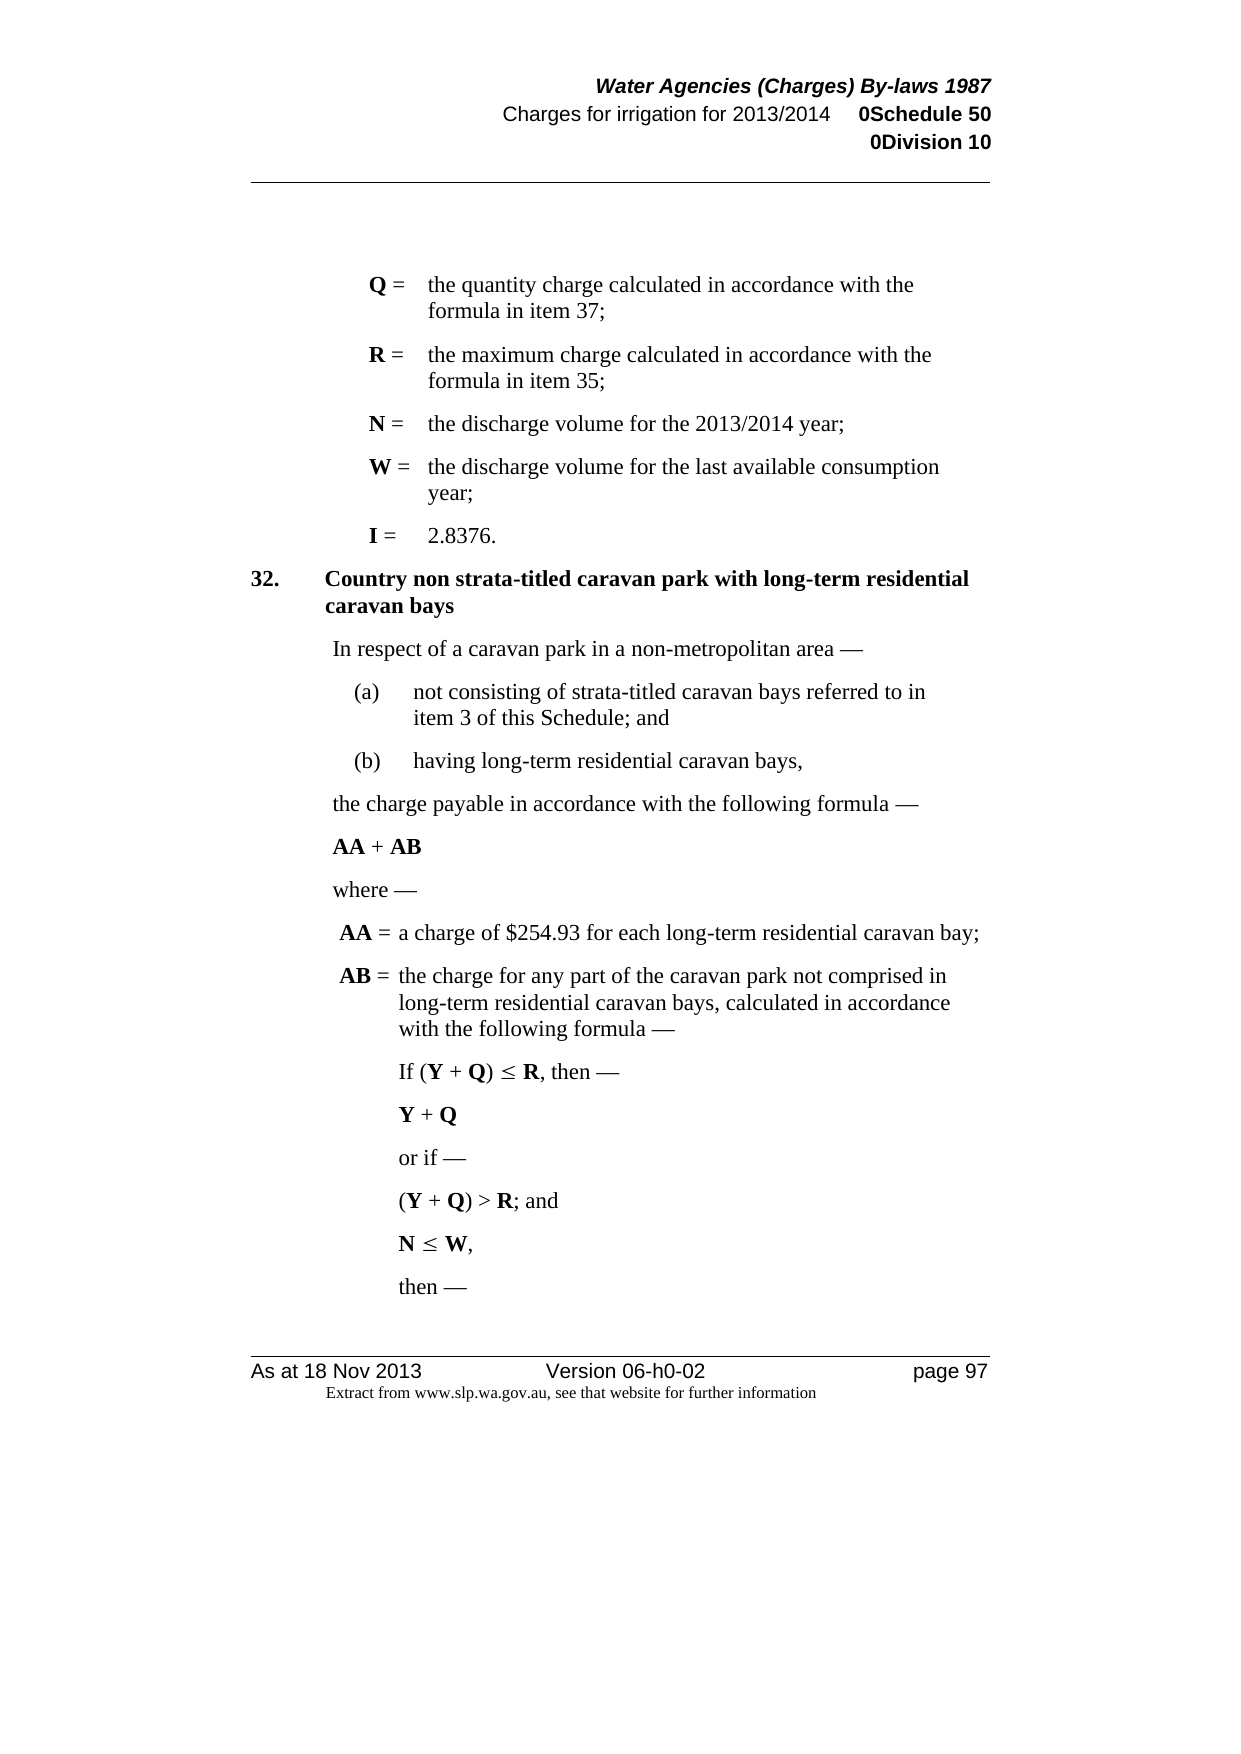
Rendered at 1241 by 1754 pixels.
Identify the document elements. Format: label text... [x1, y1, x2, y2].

text If (Y + Q) R, then — [251, 1058, 990, 1084]
text where — [251, 876, 990, 903]
text (b) having long-term residential caravan bays, [251, 747, 990, 773]
text In respect of a caravan park in a non-metropolitan area — [251, 635, 990, 661]
text Q = the quantity charge calculated in accordance with the formula in item 37; [251, 271, 990, 324]
text the charge payable in accordance with the following formula — [251, 790, 990, 817]
text AA + AB [251, 833, 990, 859]
text or if — [251, 1144, 990, 1170]
text then — [251, 1273, 990, 1299]
text (a) not consisting of strata-titled caravan bays referred to in item 3 of this Schedule; and [251, 678, 990, 731]
text N = the discharge volume for the 2013/2014 year; [251, 410, 990, 436]
text R = the maximum charge calculated in accordance with the formula in item 35; [251, 341, 990, 393]
text AB = the charge for any part of the caravan park not comprised in long-term residential caravan bays, calculated in accordance with the following formula — [251, 962, 990, 1041]
text I = 2.8376. [251, 522, 990, 549]
text N W, [251, 1230, 990, 1256]
text AA = a charge of $254.93 for each long-term residential caravan bay; [251, 919, 990, 946]
text 32. Country non strata-titled caravan park with long-term residential caravan bays [251, 565, 990, 618]
text W = the discharge volume for the last available consumption year; [251, 453, 990, 506]
text (Y + Q) > R; and [251, 1187, 990, 1213]
text Y + Q [251, 1101, 990, 1127]
